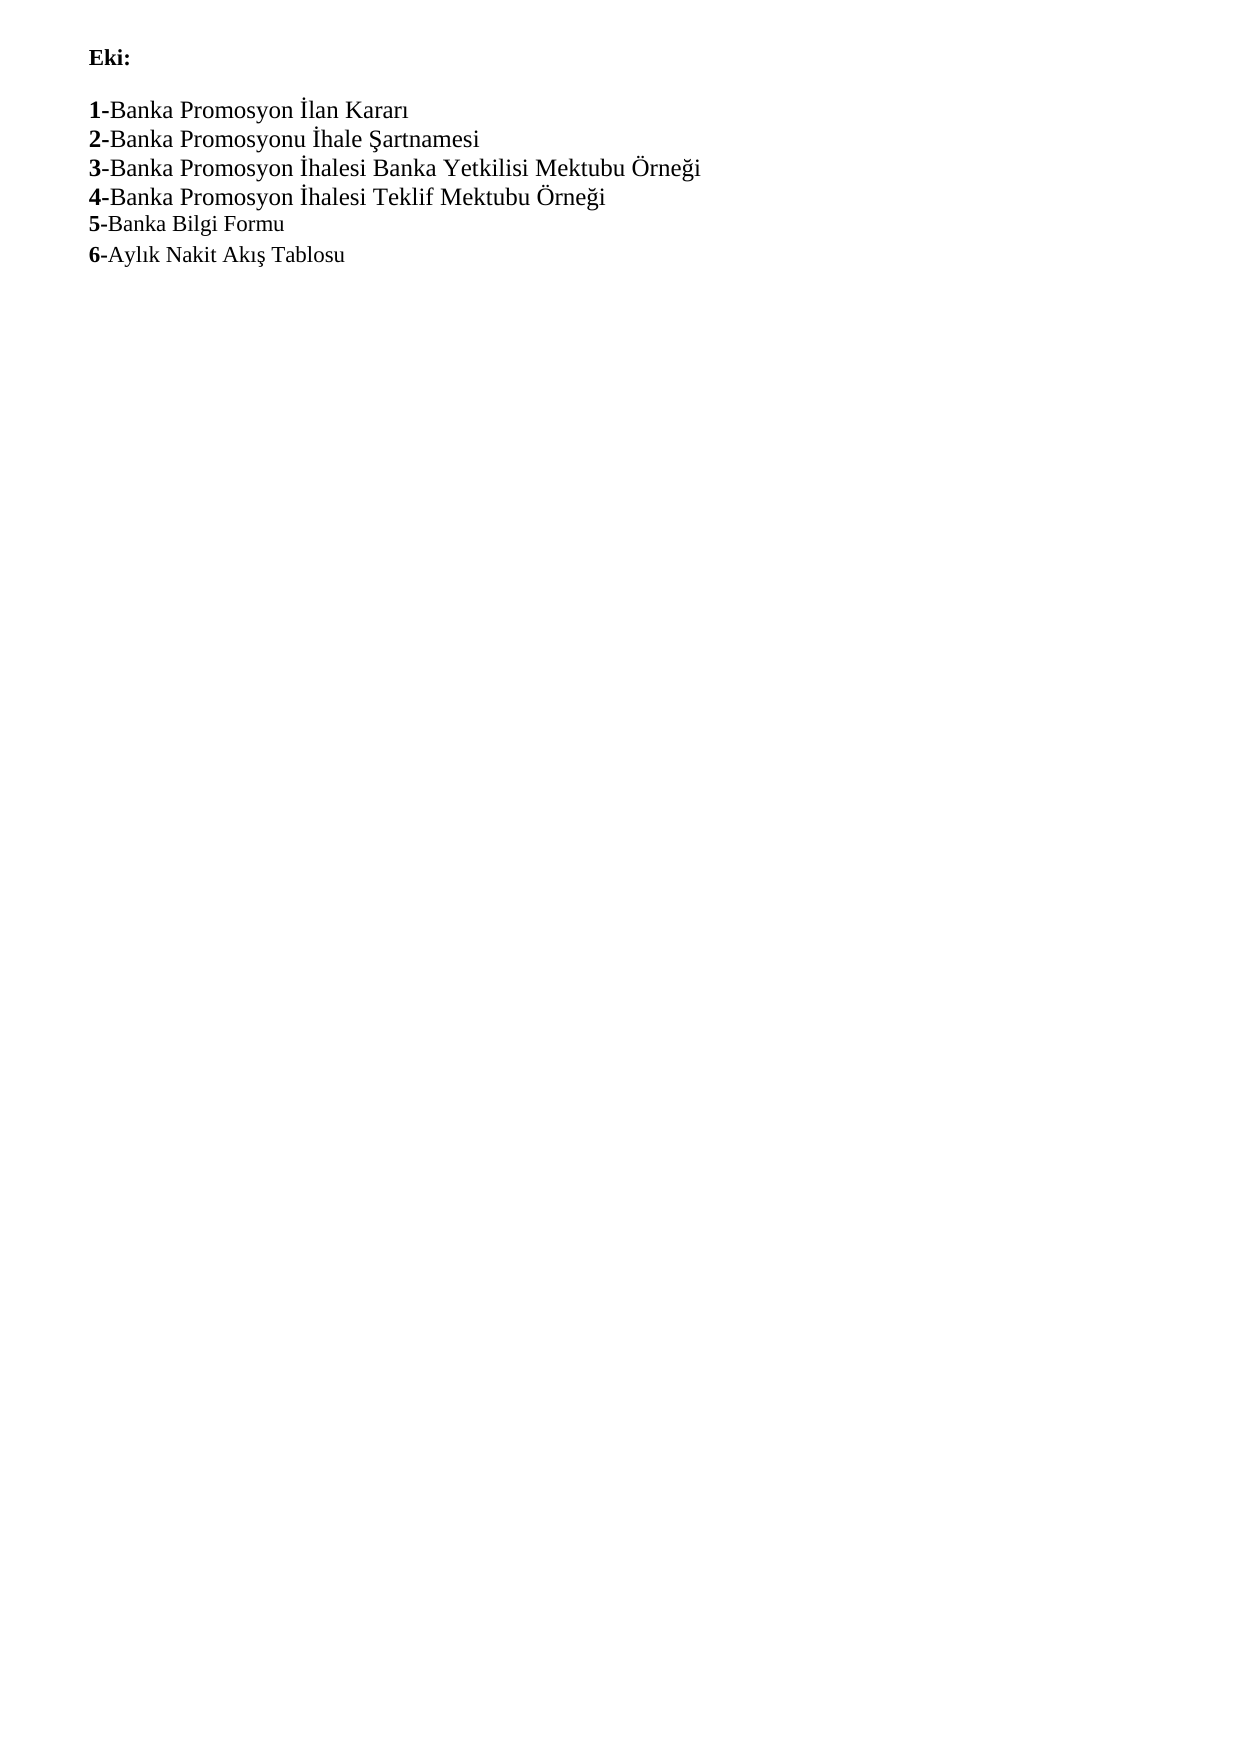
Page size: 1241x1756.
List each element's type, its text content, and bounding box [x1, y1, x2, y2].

text 2-Banka Promosyonu İhale Şartnamesi [89, 124, 1166, 153]
text 5-Banka Bilgi Formu [89, 210, 1166, 237]
text 4-Banka Promosyon İhalesi Teklif Mektubu Örneği [89, 182, 1166, 210]
text Eki: [89, 44, 1166, 71]
text 1-Banka Promosyon İlan Kararı [89, 95, 1166, 124]
text 3-Banka Promosyon İhalesi Banka Yetkilisi Mektubu Örneği [89, 153, 1166, 182]
text 6-Aylık Nakit Akış Tablosu [89, 241, 1166, 267]
